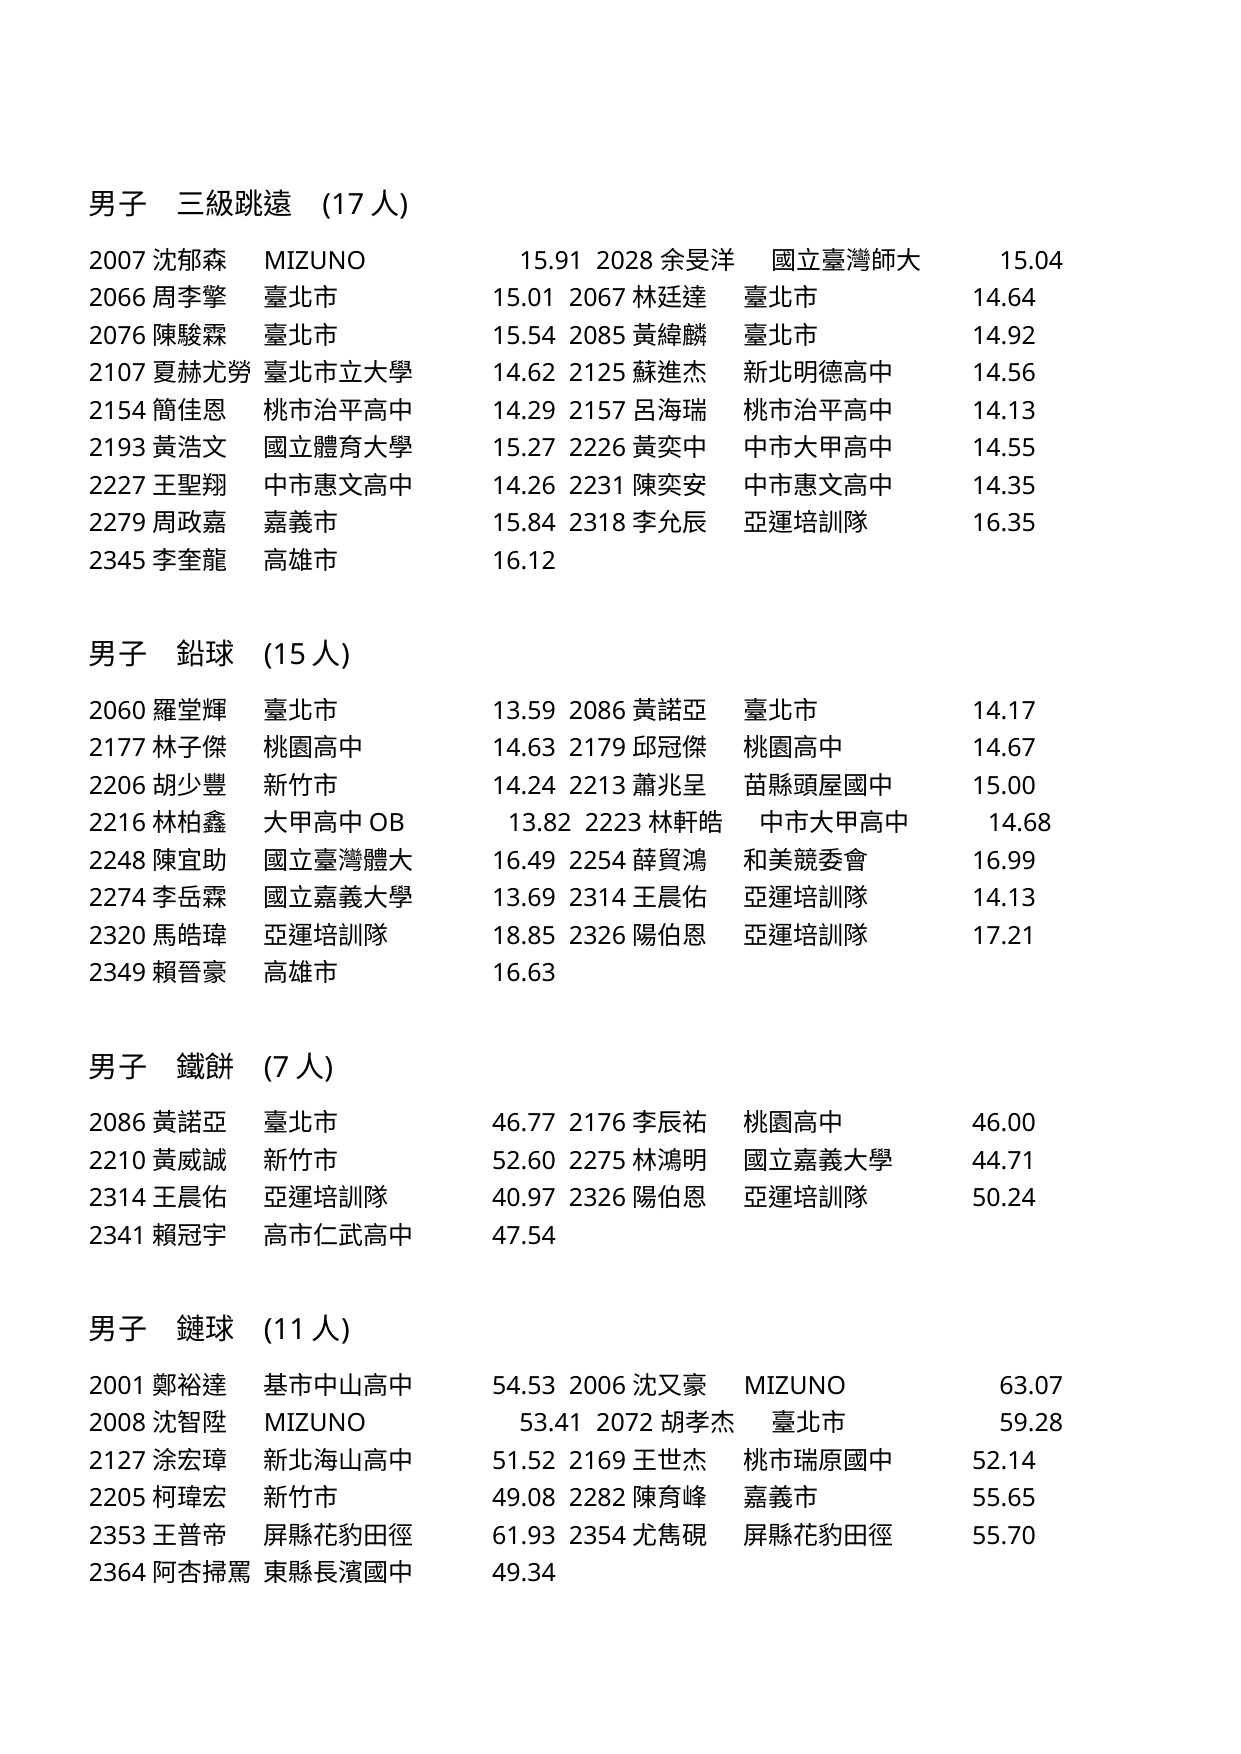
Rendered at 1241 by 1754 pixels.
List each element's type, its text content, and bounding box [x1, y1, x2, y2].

text 2364 阿杏掃罵 東縣長濱國中 49.34 [89, 1552, 1181, 1589]
text 2341 賴冠宇 高市仁武高中 47.54 [89, 1214, 1181, 1252]
text 2320 馬皓瑋 亞運培訓隊 18.85 2326 陽伯恩 亞運培訓隊 17.21 [89, 914, 1181, 952]
text 2205 柯瑋宏 新竹市 49.08 2282 陳育峰 嘉義市 55.65 [89, 1477, 1181, 1514]
text 2314 王晨佑 亞運培訓隊 40.97 2326 陽伯恩 亞運培訓隊 50.24 [89, 1177, 1181, 1214]
text 2274 李岳霖 國立嘉義大學 13.69 2314 王晨佑 亞運培訓隊 14.13 [89, 877, 1181, 914]
text 2007 沈郁森 MIZUNO 15.91 2028 余旻洋 國立臺灣師大 15.04 [89, 239, 1181, 277]
text 2076 陳駿霖 臺北市 15.54 2085 黃緯麟 臺北市 14.92 [89, 314, 1181, 352]
text 2060 羅堂輝 臺北市 13.59 2086 黃諾亞 臺北市 14.17 [89, 689, 1181, 727]
text 2279 周政嘉 嘉義市 15.84 2318 李允辰 亞運培訓隊 16.35 [89, 502, 1181, 539]
text 2206 胡少豐 新竹市 14.24 2213 蕭兆呈 苗縣頭屋國中 15.00 [89, 764, 1181, 802]
text 2066 周李擎 臺北市 15.01 2067 林廷達 臺北市 14.64 [89, 277, 1181, 314]
text 2216 林柏鑫 大甲高中OB 13.82 2223 林軒皓 中市大甲高中 14.68 [89, 802, 1181, 839]
text 2349 賴晉豪 高雄市 16.63 [89, 952, 1181, 989]
text 2353 王普帝 屏縣花豹田徑 61.93 2354 尤雋硯 屏縣花豹田徑 55.70 [89, 1514, 1181, 1552]
text 2127 涂宏璋 新北海山高中 51.52 2169 王世杰 桃市瑞原國中 52.14 [89, 1439, 1181, 1477]
text 2210 黃威誠 新竹市 52.60 2275 林鴻明 國立嘉義大學 44.71 [89, 1139, 1181, 1177]
text 2227 王聖翔 中市惠文高中 14.26 2231 陳奕安 中市惠文高中 14.35 [89, 464, 1181, 502]
text 2345 李奎龍 高雄市 16.12 [89, 539, 1181, 577]
text 2154 簡佳恩 桃市治平高中 14.29 2157 呂海瑞 桃市治平高中 14.13 [89, 389, 1181, 427]
text 2248 陳宜助 國立臺灣體大 16.49 2254 薛貿鴻 和美競委會 16.99 [89, 839, 1181, 877]
text 男子 三級跳遠 (17人) [89, 164, 1181, 239]
text 2086 黃諾亞 臺北市 46.77 2176 李辰祐 桃園高中 46.00 [89, 1102, 1181, 1139]
text 2193 黃浩文 國立體育大學 15.27 2226 黃奕中 中市大甲高中 14.55 [89, 427, 1181, 464]
text 2177 林子傑 桃園高中 14.63 2179 邱冠傑 桃園高中 14.67 [89, 727, 1181, 764]
text 男子 鉛球 (15人) [89, 614, 1181, 689]
text 2107 夏赫尤勞 臺北市立大學 14.62 2125 蘇進杰 新北明德高中 14.56 [89, 352, 1181, 389]
text 男子 鐵餅 (7人) [89, 1027, 1181, 1102]
text 男子 鏈球 (11人) [89, 1289, 1181, 1364]
text 2008 沈智陞 MIZUNO 53.41 2072 胡孝杰 臺北市 59.28 [89, 1402, 1181, 1439]
text 2001 鄭裕達 基市中山高中 54.53 2006 沈又豪 MIZUNO 63.07 [89, 1364, 1181, 1402]
